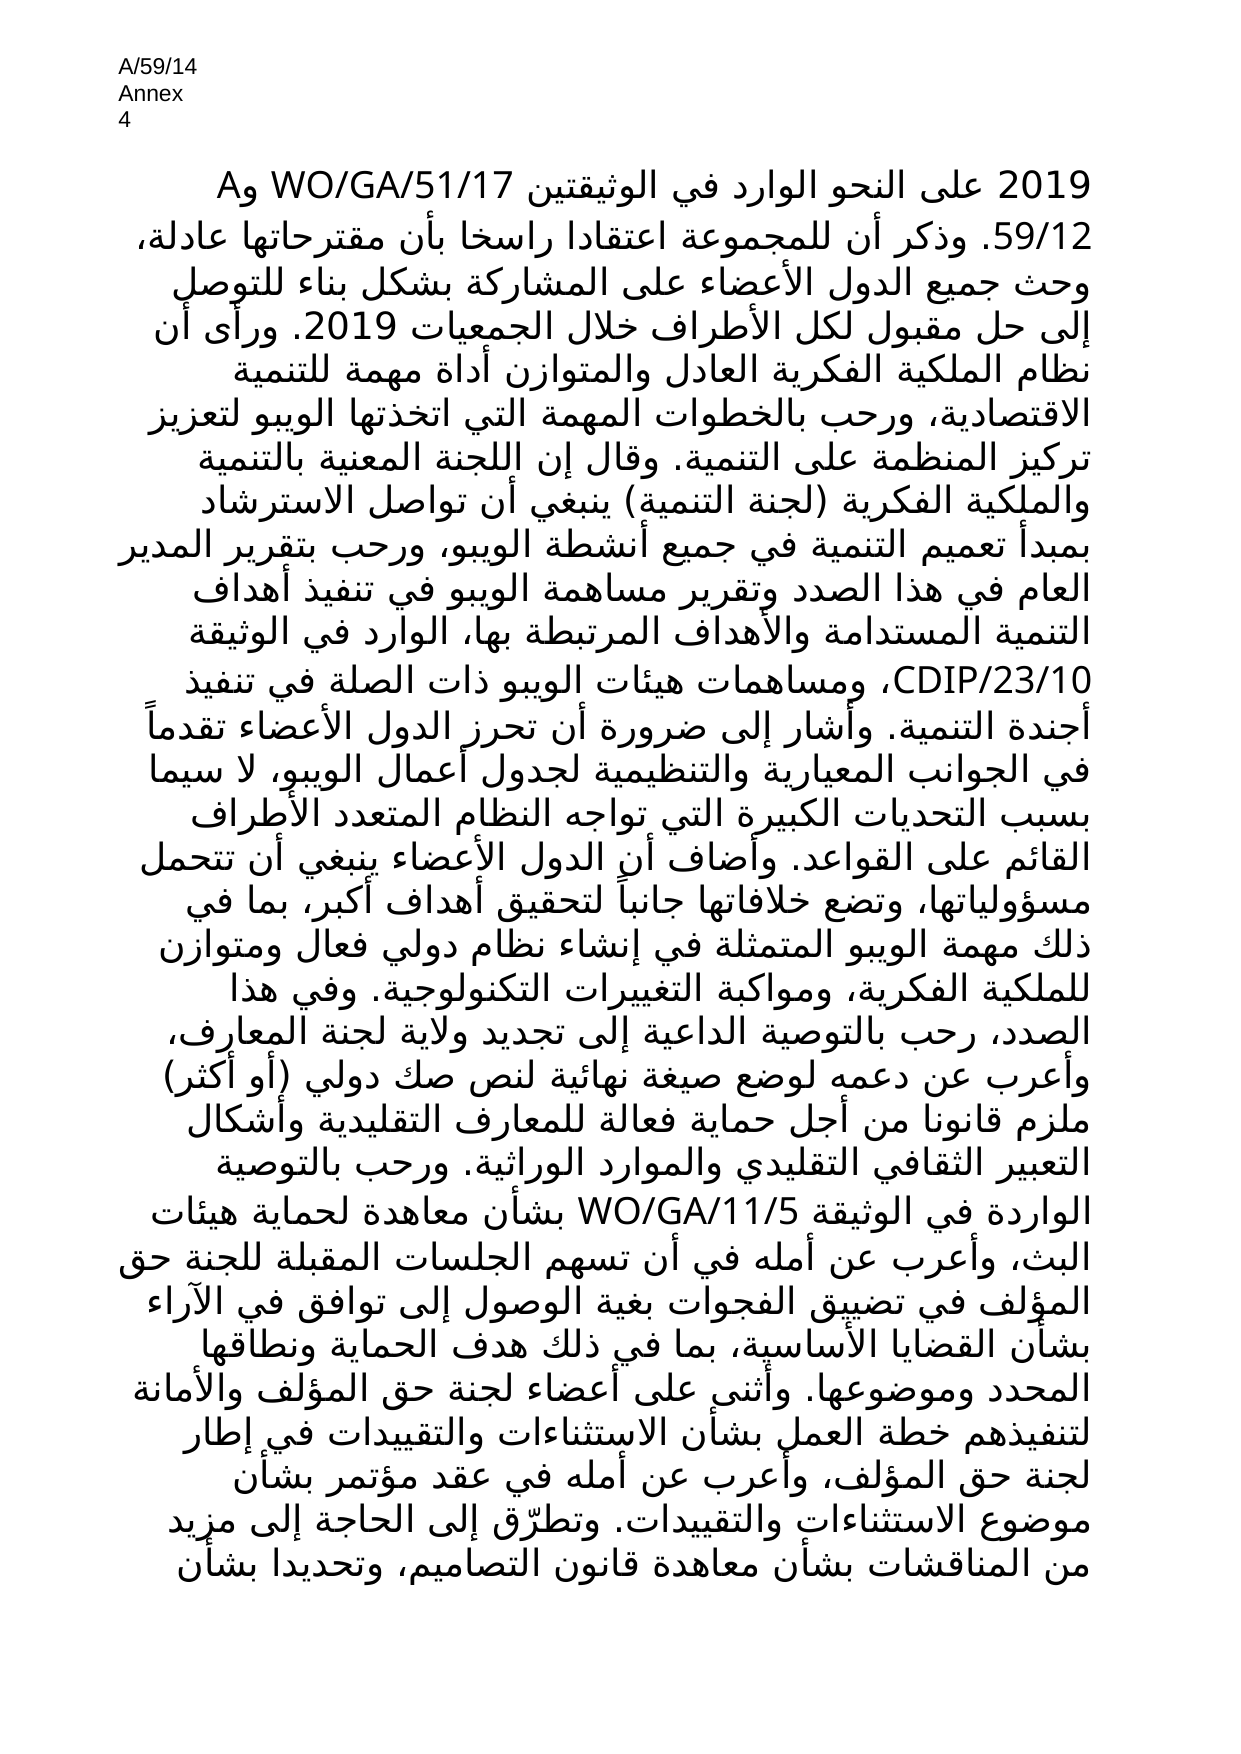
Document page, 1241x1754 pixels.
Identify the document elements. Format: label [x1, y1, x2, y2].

text [118, 158, 1092, 1585]
